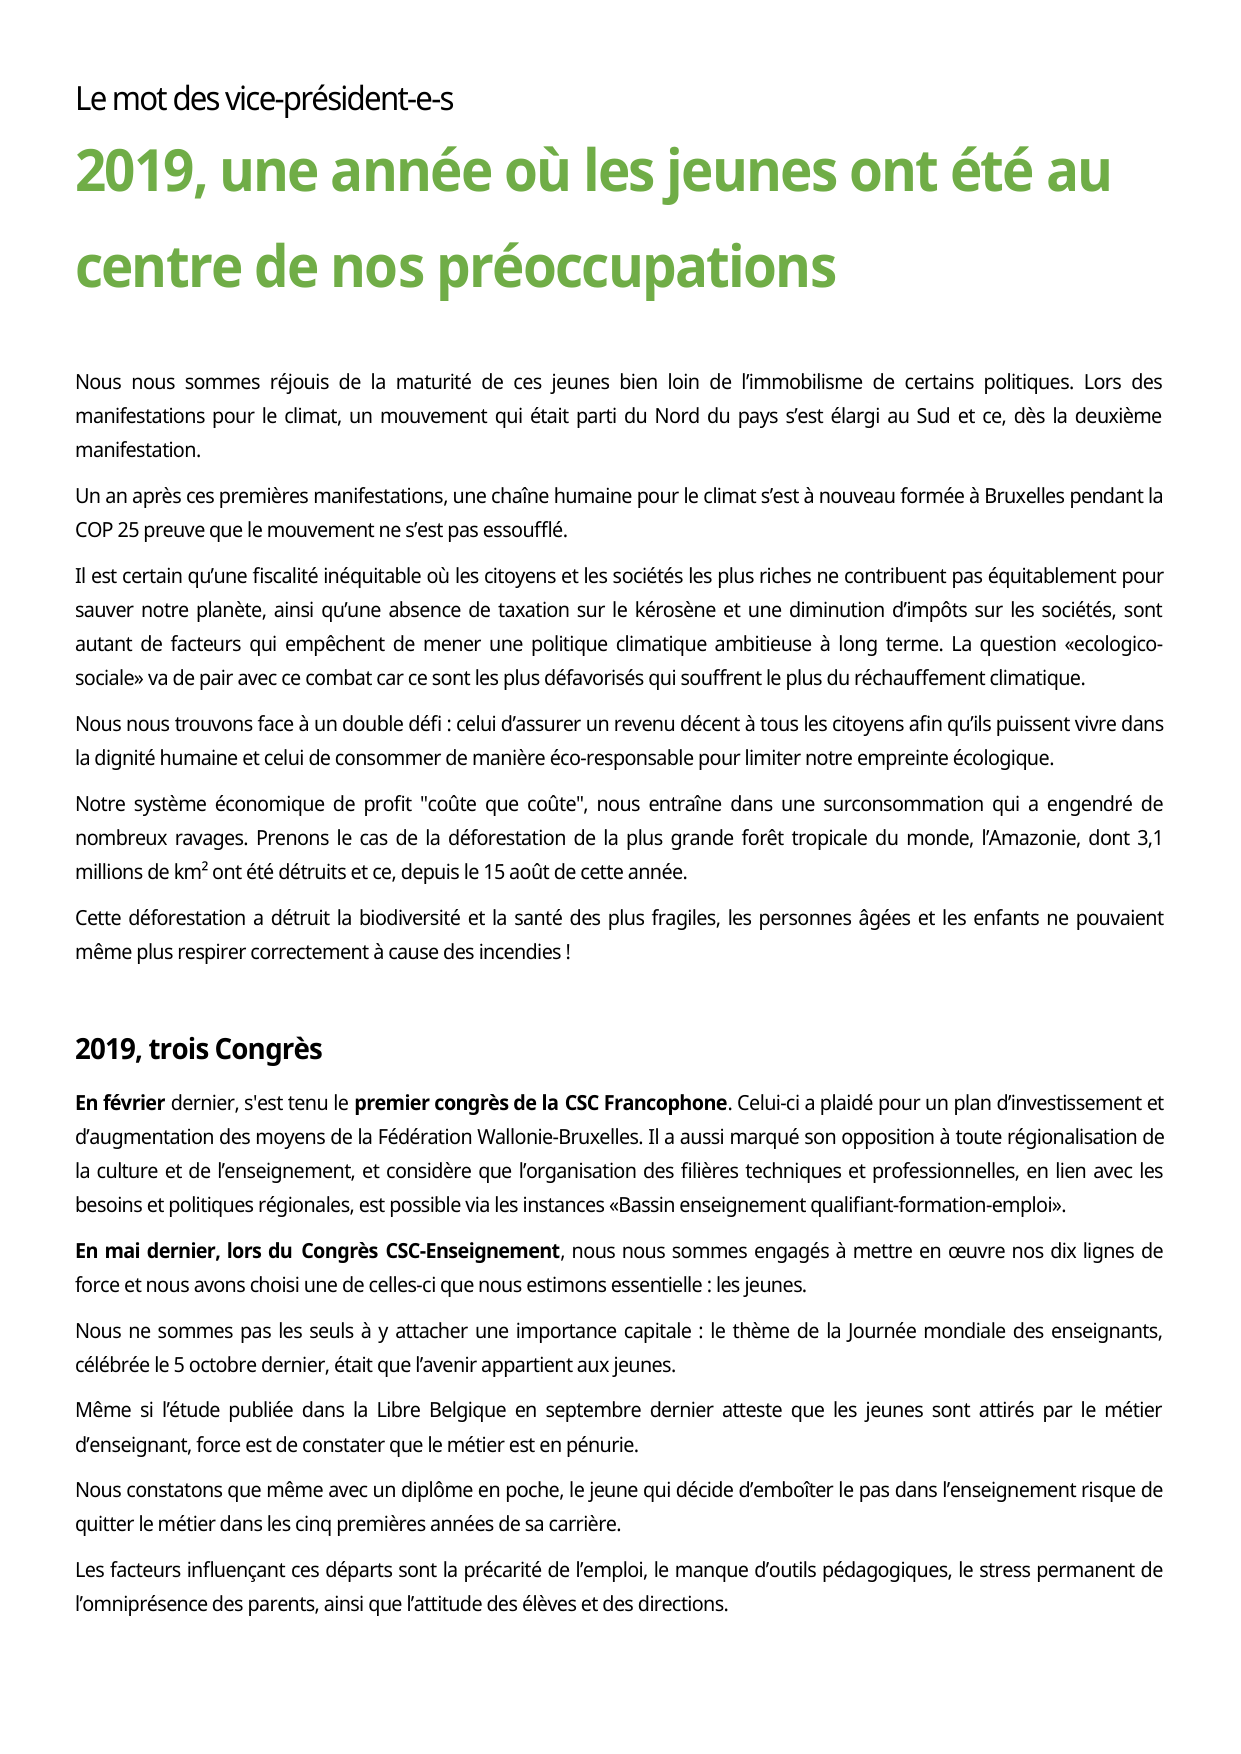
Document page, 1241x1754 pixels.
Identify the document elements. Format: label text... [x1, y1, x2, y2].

text Nous nous sommes réjouis de la maturité de ces jeunes bien loin de l’immobilisme de certains politiques. Lors des manifestations pour le climat, un mouvement qui était parti du Nord du pays s’est élargi au Sud et ce, dès la deuxième manifestation. [75, 367, 1165, 463]
text Nous constatons que même avec un diplôme en poche, le jeune qui décide d’emboîter le pas dans l’enseignement risque de quitter le métier dans les cinq premières années de sa carrière. [75, 1476, 1165, 1538]
text En mai dernier, lors du Congrès CSC-Enseignement, nous nous sommes engagés à mettre en œuvre nos dix lignes de force et nous avons choisi une de celles-ci que nous estimons essentielle : les jeunes. [75, 1236, 1165, 1298]
text Même si l’étude publiée dans la Libre Belgique en septembre dernier atteste que les jeunes sont attirés par le métier d’enseignant, force est de constater que le métier est en pénurie. [75, 1396, 1165, 1458]
text Un an après ces premières manifestations, une chaîne humaine pour le climat s’est à nouveau formée à Bruxelles pendant la COP 25 preuve que le mouvement ne s’est pas essoufflé. [75, 481, 1165, 543]
text Le mot des vice-président-e-s [75, 75, 1165, 120]
text Nous ne sommes pas les seuls à y attacher une importance capitale : le thème de la Journée mondiale des enseignants, célébrée le 5 octobre dernier, était que l’avenir appartient aux jeunes. [75, 1316, 1165, 1378]
text En février dernier, s'est tenu le premier congrès de la CSC Francophone. Celui-ci a plaidé pour un plan d’investissement et d’augmentation des moyens de la Fédération Wallonie-Bruxelles. Il a aussi marqué son opposition à toute régionalisation de la culture et de l’enseignement, et considère que l’organisation des filières techniques et professionnelles, en lien avec les besoins et politiques régionales, est possible via les instances «Bassin enseignement qualifiant-formation-emploi». [75, 1088, 1165, 1218]
text Notre système économique de profit "coûte que coûte", nous entraîne dans une surconsommation qui a engendré de nombreux ravages. Prenons le cas de la déforestation de la plus grande forêt tropicale du monde, l’Amazonie, dont 3,1 millions de km² ont été détruits et ce, depuis le 15 août de cette année. [75, 789, 1165, 885]
text Il est certain qu’une fiscalité inéquitable où les citoyens et les sociétés les plus riches ne contribuent pas équitablement pour sauver notre planète, ainsi qu’une absence de taxation sur le kérosène et une diminution d’impôts sur les sociétés, sont autant de facteurs qui empêchent de mener une politique climatique ambitieuse à long terme. La question «ecologico-sociale» va de pair avec ce combat car ce sont les plus défavorisés qui souffrent le plus du réchauffement climatique. [75, 561, 1165, 691]
text Nous nous trouvons face à un double défi : celui d’assurer un revenu décent à tous les citoyens afin qu’ils puissent vivre dans la dignité humaine et celui de consommer de manière éco-responsable pour limiter notre empreinte écologique. [75, 709, 1165, 771]
text Les facteurs influençant ces départs sont la précarité de l’emploi, le manque d’outils pédagogiques, le stress permanent de l’omniprésence des parents, ainsi que l’attitude des élèves et des directions. [75, 1555, 1165, 1618]
text 2019, une année où les jeunes ont été au centre de nos préoccupations [75, 129, 1165, 304]
text Cette déforestation a détruit la biodiversité et la santé des plus fragiles, les personnes âgées et les enfants ne pouvaient même plus respirer correctement à cause des incendies ! [75, 903, 1165, 965]
text 2019, trois Congrès [75, 1028, 1165, 1068]
